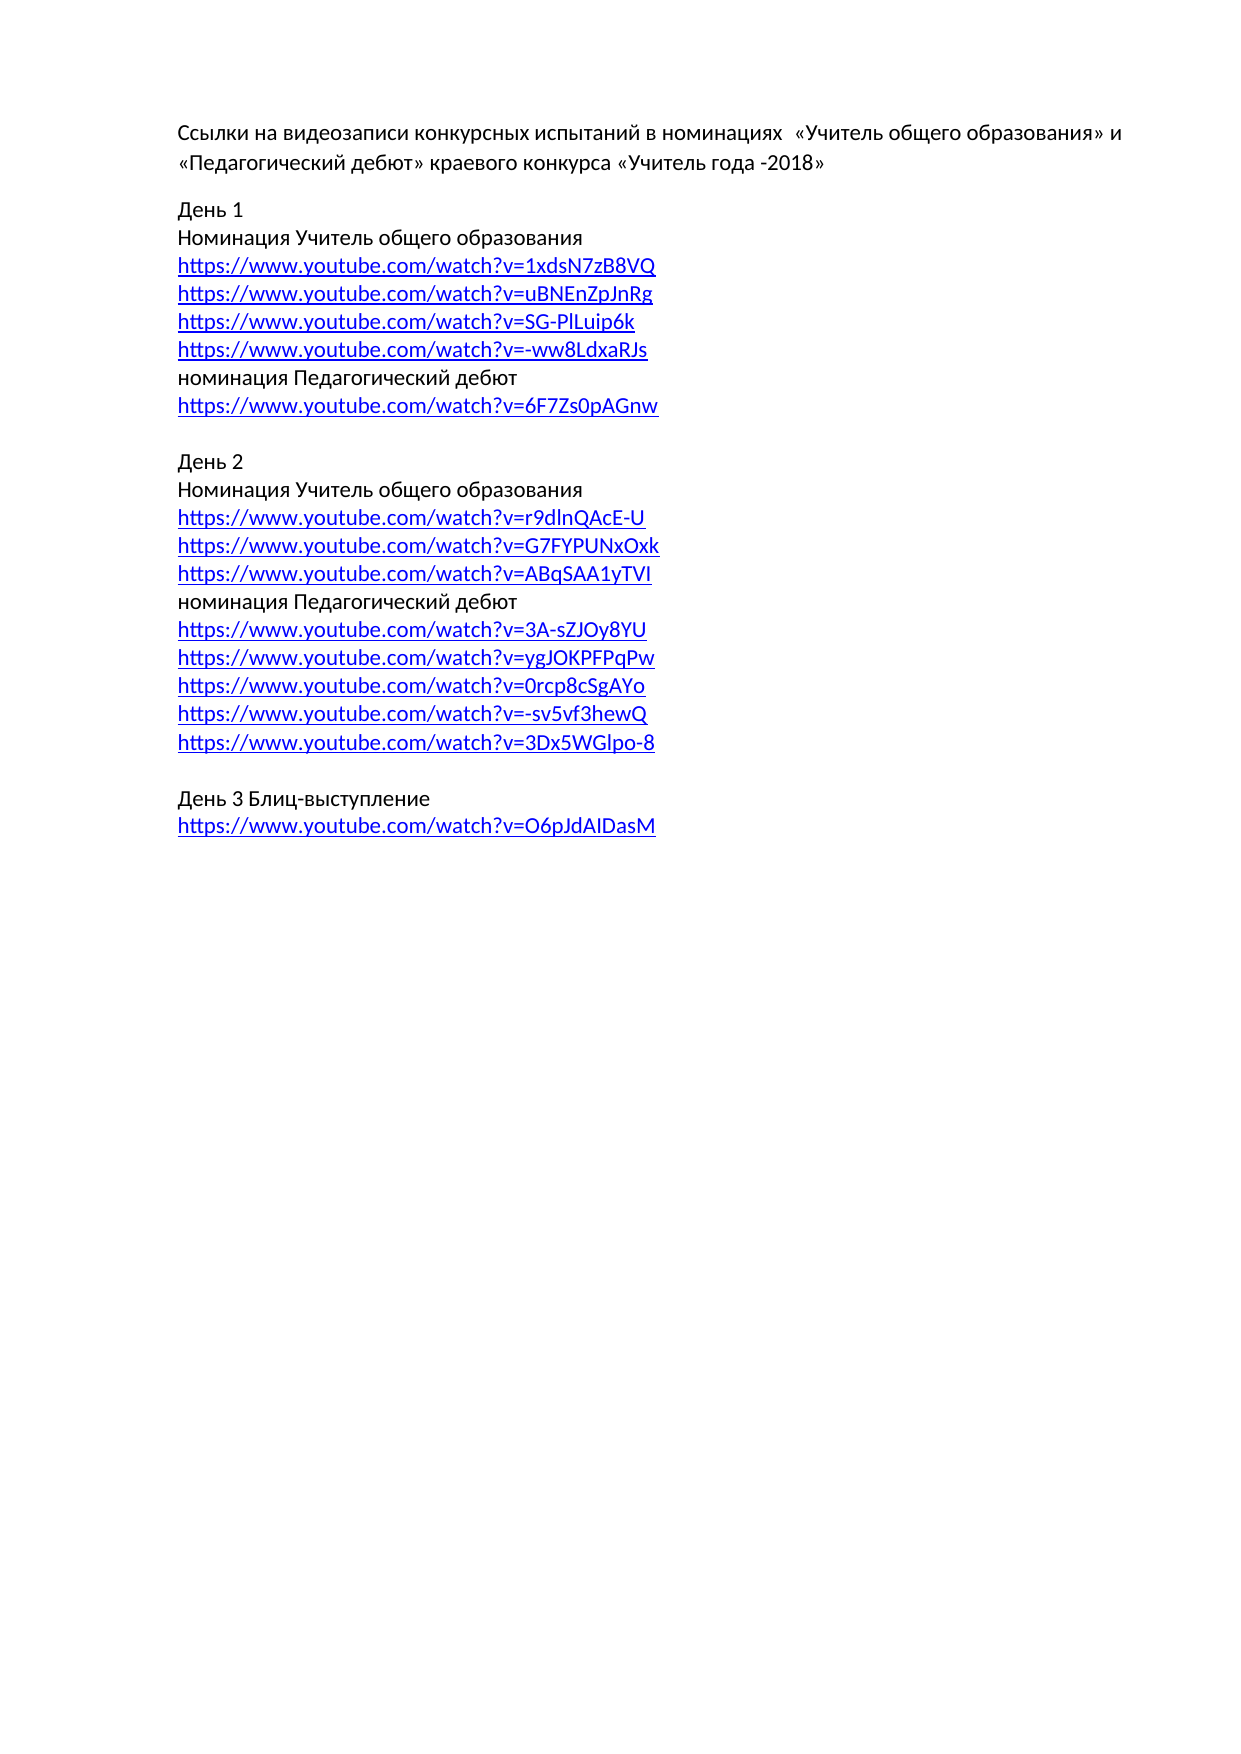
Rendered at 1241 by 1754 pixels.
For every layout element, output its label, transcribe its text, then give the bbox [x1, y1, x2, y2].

text Номинация Учитель общего образования [177, 475, 1152, 503]
text https://www.youtube.com/watch?v=G7FYPUNxOxk [177, 531, 1152, 559]
text https://www.youtube.com/watch?v=ABqSAA1yTVI [177, 559, 1152, 587]
text https://www.youtube.com/watch?v=SG-PlLuip6k [177, 307, 1152, 335]
text Номинация Учитель общего образования [177, 223, 1152, 251]
text День 3 Блиц-выступление [177, 784, 1152, 812]
text День 1 [177, 195, 1152, 223]
text Ссылки на видеозаписи конкурсных испытаний в номинациях «Учитель общего образования» и «Педагогический дебют» краевого конкурса «Учитель года -2018» [177, 118, 1152, 176]
text https://www.youtube.com/watch?v=1xdsN7zB8VQ [177, 251, 1152, 279]
text https://www.youtube.com/watch?v=-sv5vf3hewQ [177, 699, 1152, 728]
text День 2 [177, 447, 1152, 475]
text https://www.youtube.com/watch?v=3A-sZJOy8YU [177, 616, 1152, 643]
text https://www.youtube.com/watch?v=3Dx5WGlpo-8 [177, 728, 1152, 756]
text https://www.youtube.com/watch?v=0rcp8cSgAYo [177, 672, 1152, 699]
text https://www.youtube.com/watch?v=O6pJdAIDasM [177, 812, 1152, 840]
text https://www.youtube.com/watch?v=uBNEnZpJnRg [177, 279, 1152, 307]
text номинация Педагогический дебют [177, 587, 1152, 616]
text https://www.youtube.com/watch?v=-ww8LdxaRJs [177, 335, 1152, 363]
text https://www.youtube.com/watch?v=ygJOKPFPqPw [177, 643, 1152, 672]
text номинация Педагогический дебют [177, 363, 1152, 391]
text https://www.youtube.com/watch?v=r9dlnQAcE-U [177, 503, 1152, 531]
text https://www.youtube.com/watch?v=6F7Zs0pAGnw [177, 391, 1152, 419]
